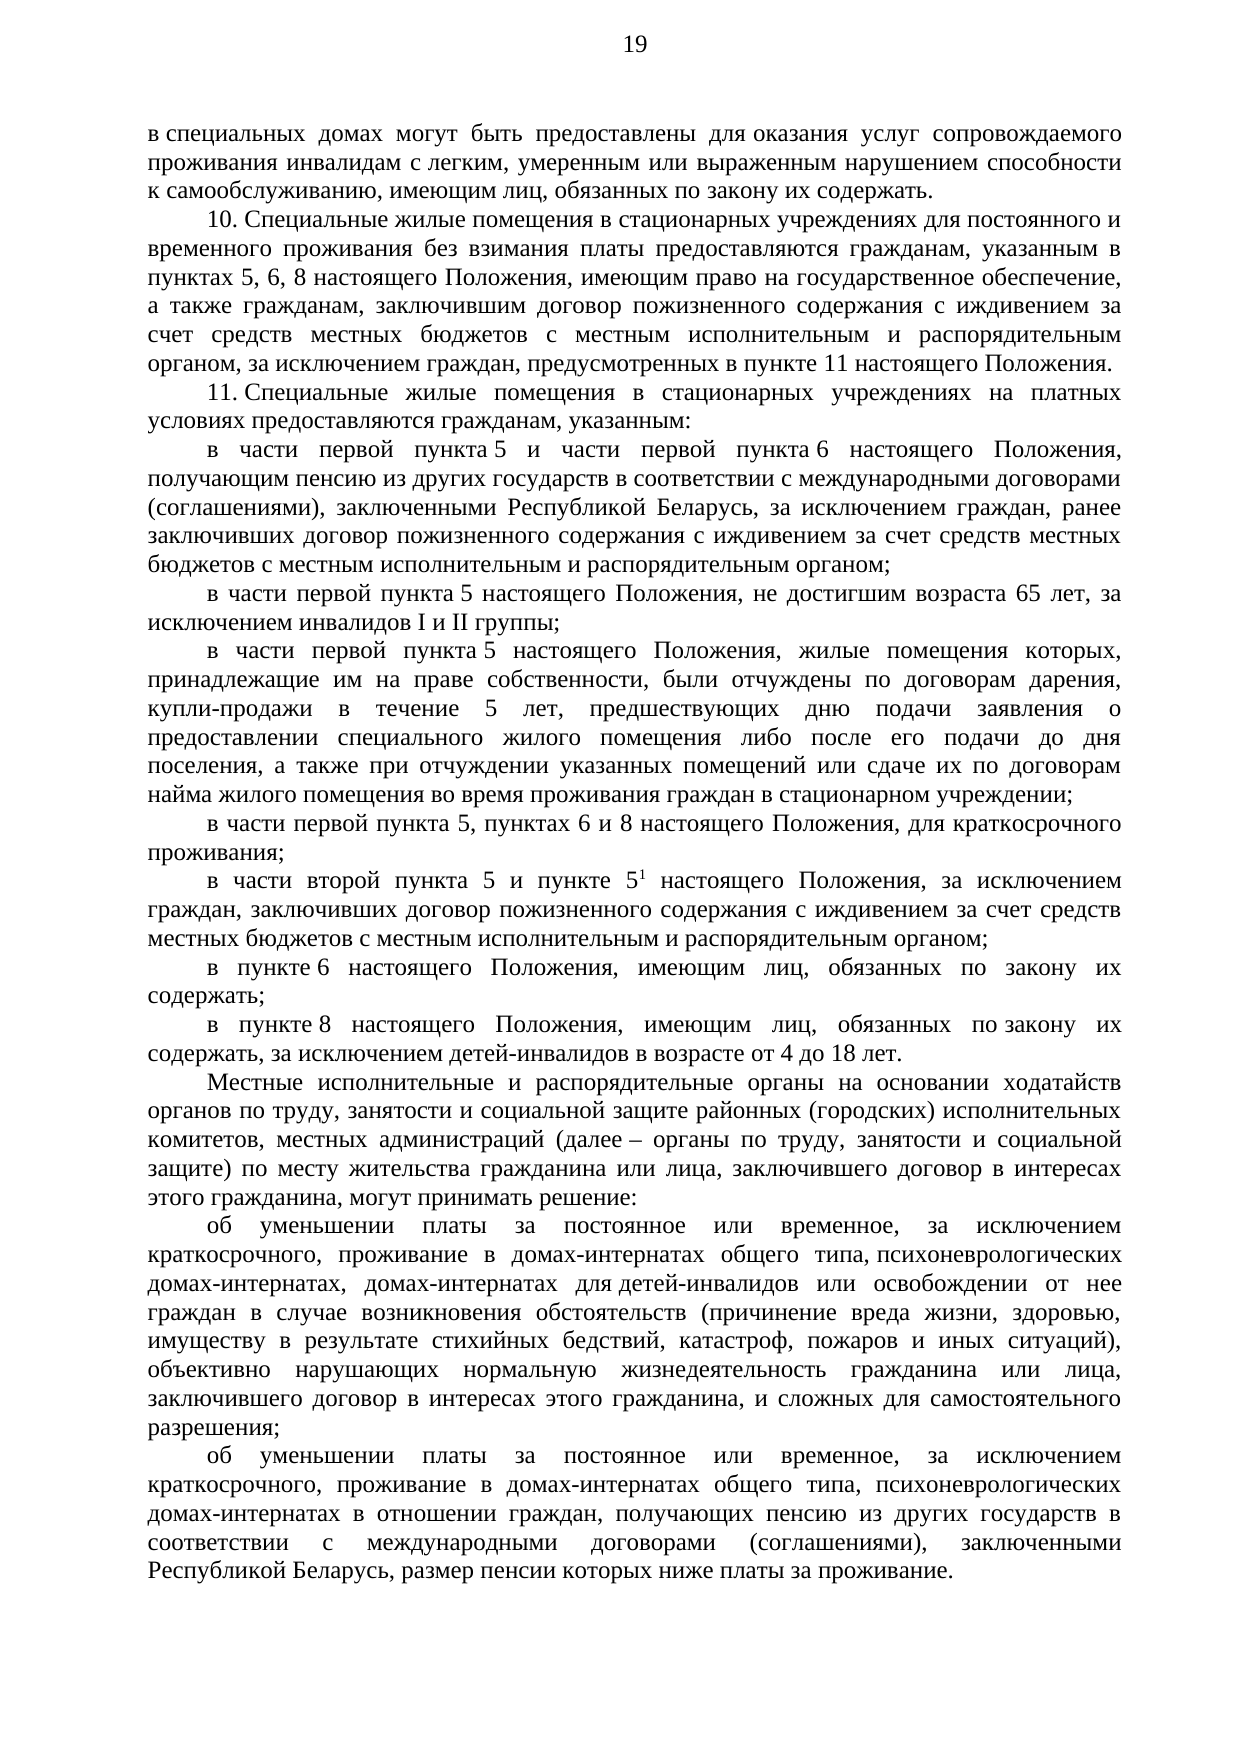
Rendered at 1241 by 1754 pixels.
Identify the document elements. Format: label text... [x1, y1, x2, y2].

text в пункте 6 настоящего Положения, имеющим лиц, обязанных по закону их содержать; [147, 952, 1122, 1009]
text в части первой пункта 5 настоящего Положения, жилые помещения которых, принадлежащие им на праве собственности, были отчуждены по договорам дарения, купли-продажи в течение 5 лет, предшествующих дню подачи заявления о предоставлении специального жилого помещения либо после его подачи до дня поселения, а также при отчуждении указанных помещений или сдаче их по договорам найма жилого помещения во время проживания граждан в стационарном учреждении; [147, 636, 1122, 808]
text в части второй пункта 5 и пункте 51 настоящего Положения, за исключением граждан, заключивших договор пожизненного содержания с иждивением за счет средств местных бюджетов с местным исполнительным и распорядительным органом; [147, 866, 1122, 952]
text 10. Специальные жилые помещения в стационарных учреждениях для постоянного и временного проживания без взимания платы предоставляются гражданам, указанным в пунктах 5, 6, 8 настоящего Положения, имеющим право на государственное обеспечение, а также гражданам, заключившим договор пожизненного содержания с иждивением за счет средств местных бюджетов с местным исполнительным и распорядительным органом, за исключением граждан, предусмотренных в пункте 11 настоящего Положения. [147, 204, 1122, 377]
text Местные исполнительные и распорядительные органы на основании ходатайств органов по труду, занятости и социальной защите районных (городских) исполнительных комитетов, местных администраций (далее – органы по труду, занятости и социальной защите) по месту жительства гражданина или лица, заключившего договор в интересах этого гражданина, могут принимать решение: [147, 1067, 1122, 1211]
text в части первой пункта 5 и части первой пункта 6 настоящего Положения, получающим пенсию из других государств в соответствии с международными договорами (соглашениями), заключенными Республикой Беларусь, за исключением граждан, ранее заключивших договор пожизненного содержания с иждивением за счет средств местных бюджетов с местным исполнительным и распорядительным органом; [147, 434, 1122, 578]
text об уменьшении платы за постоянное или временное, за исключением краткосрочного, проживание в домах-интернатах общего типа, психоневрологических домах-интернатах в отношении граждан, получающих пенсию из других государств в соответствии с международными договорами (соглашениями), заключенными Республикой Беларусь, размер пенсии которых ниже платы за проживание. [147, 1441, 1122, 1584]
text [147, 118, 1122, 204]
text в пункте 8 настоящего Положения, имеющим лиц, обязанных по закону их содержать, за исключением детей-инвалидов в возрасте от 4 до 18 лет. [147, 1009, 1122, 1067]
text в части первой пункта 5 настоящего Положения, не достигшим возраста 65 лет, за исключением инвалидов I и II группы; [147, 578, 1122, 636]
text 11. Специальные жилые помещения в стационарных учреждениях на платных условиях предоставляются гражданам, указанным: [147, 377, 1122, 434]
text в части первой пункта 5, пунктах 6 и 8 настоящего Положения, для краткосрочного проживания; [147, 808, 1122, 866]
text об уменьшении платы за постоянное или временное, за исключением краткосрочного, проживание в домах-интернатах общего типа, психоневрологических домах-интернатах, домах-интернатах для детей-инвалидов или освобождении от нее граждан в случае возникновения обстоятельств (причинение вреда жизни, здоровью, имуществу в результате стихийных бедствий, катастроф, пожаров и иных ситуаций), объективно нарушающих нормальную жизнедеятельность гражданина или лица, заключившего договор в интересах этого гражданина, и сложных для самостоятельного разрешения; [147, 1211, 1122, 1441]
